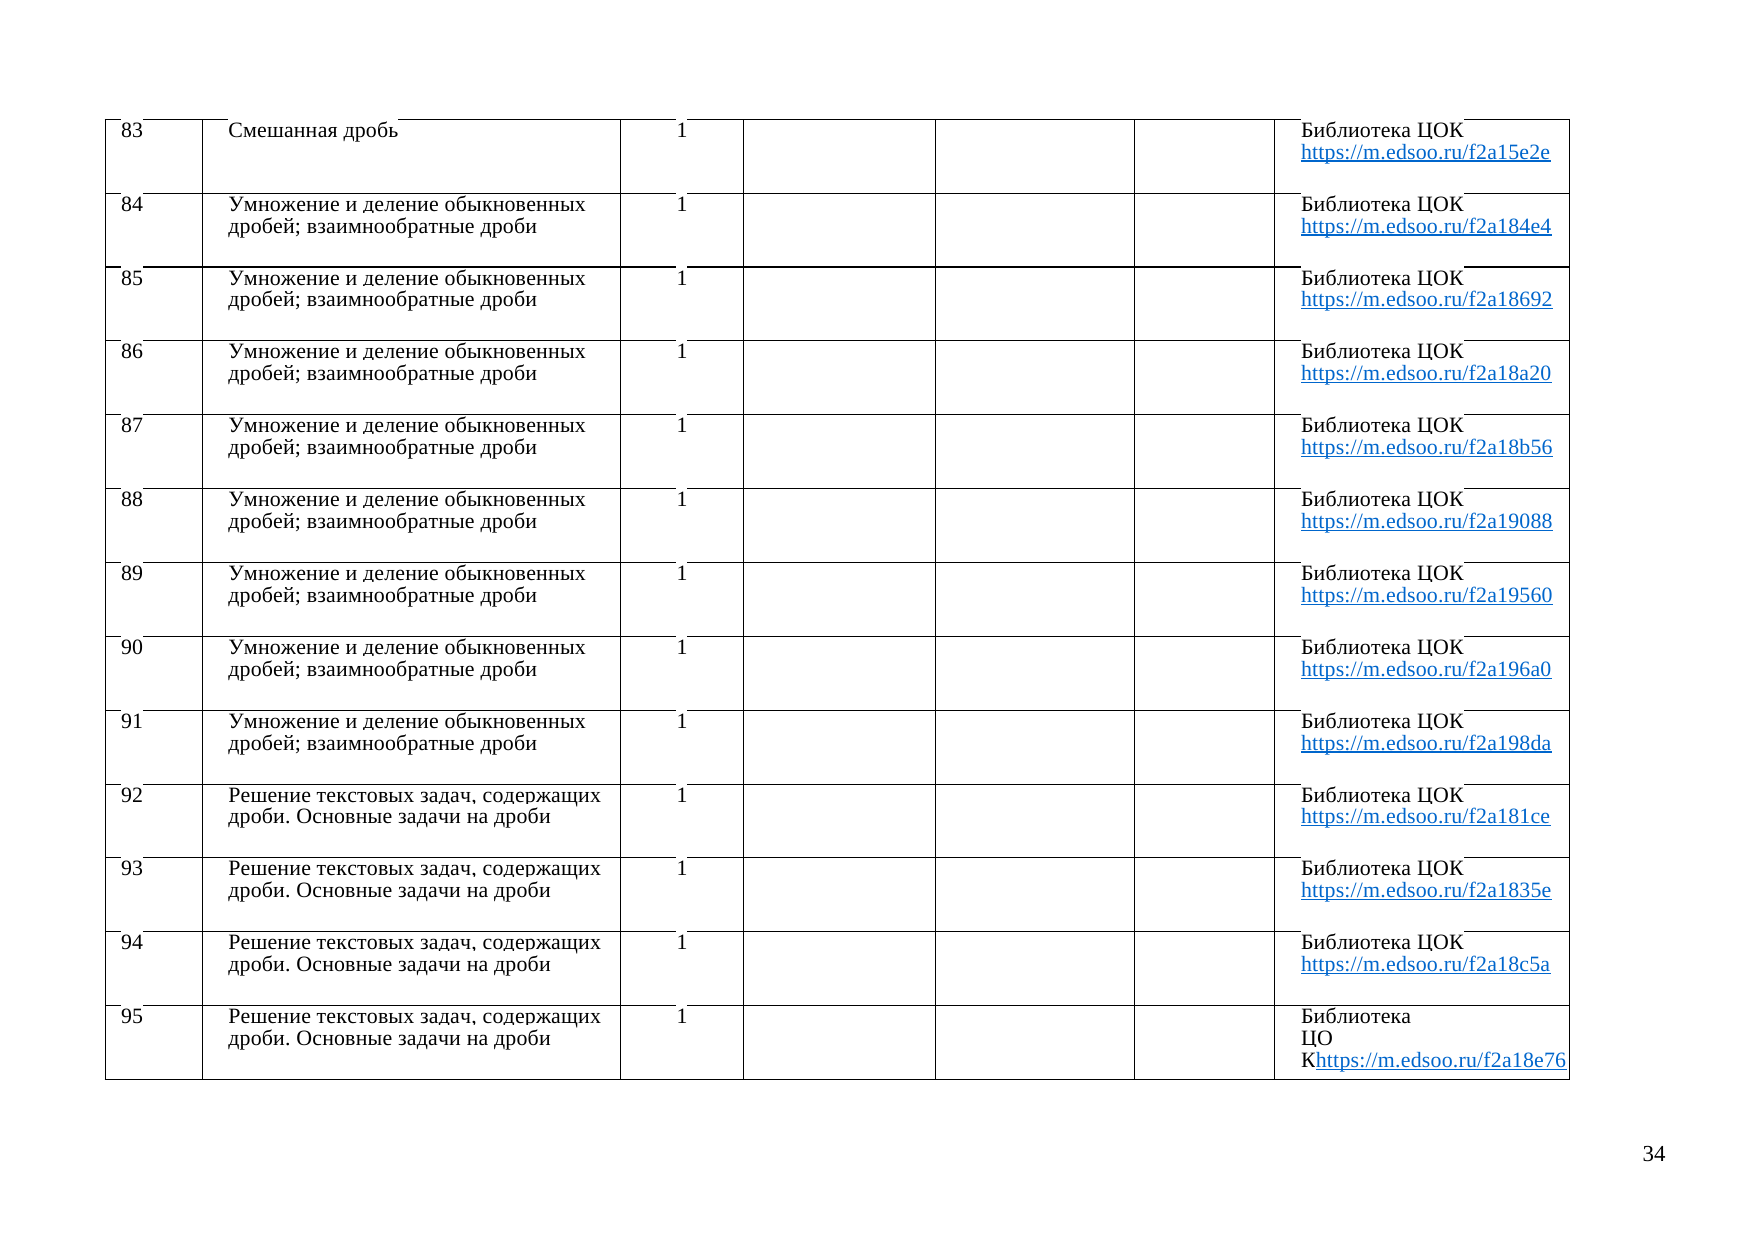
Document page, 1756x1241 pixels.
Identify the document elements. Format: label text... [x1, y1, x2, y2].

table_cell 92 [106, 785, 202, 857]
table_cell [936, 1006, 1134, 1079]
table_cell [1135, 415, 1274, 488]
table_cell Библиотека ЦОК https://m.edsoo.ru/f2a15e2e [1275, 120, 1569, 193]
table_cell Смешанная дробь [203, 120, 620, 193]
table_cell [744, 1006, 935, 1079]
table_cell 1 [621, 711, 743, 783]
table_cell [1135, 120, 1274, 193]
table_cell 1 [621, 858, 743, 931]
table_cell Библиотека ЦОК https://m.edsoo.ru/f2a19088 [1275, 489, 1569, 562]
table_cell Умножение и деление обыкновенных дробей; взаимнообратные дроби [203, 415, 620, 488]
table_cell 84 [106, 194, 202, 266]
table_cell [744, 858, 935, 931]
table_cell [936, 932, 1134, 1005]
table_cell [1135, 711, 1274, 783]
table_cell 1 [621, 637, 743, 709]
table_cell Библиотека ЦОК https://m.edsoo.ru/f2a18a20 [1275, 341, 1569, 414]
table_cell Библиотека ЦОК https://m.edsoo.ru/f2a18b56 [1275, 415, 1569, 488]
table_cell [1135, 489, 1274, 562]
table_cell [744, 785, 935, 857]
table_cell 88 [106, 489, 202, 562]
table_cell [1135, 1006, 1274, 1079]
table_cell 1 [621, 785, 743, 857]
table_cell Умножение и деление обыкновенных дробей; взаимнообратные дроби [203, 489, 620, 562]
table_cell Решение текстовых задач, содержащих дроби. Основные задачи на дроби [203, 785, 620, 857]
table_cell [744, 489, 935, 562]
table_cell [1135, 341, 1274, 414]
table_cell Умножение и деление обыкновенных дробей; взаимнообратные дроби [203, 341, 620, 414]
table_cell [203, 932, 620, 1005]
table_cell [744, 415, 935, 488]
table_cell 85 [106, 268, 202, 340]
table_cell 1 [621, 1006, 743, 1079]
table_cell [1135, 268, 1274, 340]
table_cell [936, 563, 1134, 636]
table_cell [936, 268, 1134, 340]
table_cell [1135, 637, 1274, 709]
table_cell [744, 932, 935, 1005]
table_cell [1135, 194, 1274, 266]
table_cell Библиотека ЦОК https://m.edsoo.ru/f2a198da [1275, 711, 1569, 783]
table_cell [936, 194, 1134, 266]
table_cell 89 [106, 563, 202, 636]
table_cell 1 [621, 268, 743, 340]
table_cell Библиотека ЦОК https://m.edsoo.ru/f2a1835e [1275, 858, 1569, 931]
table_cell 1 [621, 120, 743, 193]
table_cell [744, 194, 935, 266]
table_cell 1 [621, 194, 743, 266]
table_cell 86 [106, 341, 202, 414]
table_cell 91 [106, 711, 202, 783]
table_cell [936, 785, 1134, 857]
table_cell [936, 637, 1134, 709]
table_cell [1135, 785, 1274, 857]
table_cell 1 [621, 563, 743, 636]
table_cell Умножение и деление обыкновенных дробей; взаимнообратные дроби [203, 637, 620, 709]
table_cell 1 [621, 415, 743, 488]
table_cell Умножение и деление обыкновенных дробей; взаимнообратные дроби [203, 194, 620, 266]
table_cell [744, 120, 935, 193]
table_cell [203, 1006, 620, 1079]
table_cell [744, 637, 935, 709]
table_cell 87 [106, 415, 202, 488]
table_cell Умножение и деление обыкновенных дробей; взаимнообратные дроби [203, 711, 620, 783]
table_cell Библиотека ЦОК https://m.edsoo.ru/f2a18692 [1275, 268, 1569, 340]
table_cell [1135, 563, 1274, 636]
table_cell Библиотека ЦОК https://m.edsoo.ru/f2a18c5a [1275, 932, 1569, 1005]
table_cell 94 [106, 932, 202, 1005]
table_cell Решение текстовых задач, содержащих дроби. Основные задачи на дроби [203, 858, 620, 931]
table_cell [936, 858, 1134, 931]
table_cell [744, 268, 935, 340]
table_cell Умножение и деление обыкновенных дробей; взаимнообратные дроби [203, 268, 620, 340]
table_cell [744, 341, 935, 414]
table_cell 1 [621, 932, 743, 1005]
table_cell [744, 563, 935, 636]
table_cell [744, 711, 935, 783]
table_cell Библиотека ЦОКhttps://m.edsoo.ru/f2a18e76 [1275, 1006, 1569, 1079]
table_cell 1 [621, 341, 743, 414]
table_cell 83 [106, 120, 202, 193]
table_cell [1135, 932, 1274, 1005]
table_cell Библиотека ЦОК https://m.edsoo.ru/f2a181ce [1275, 785, 1569, 857]
table_cell 93 [106, 858, 202, 931]
table_cell Библиотека ЦОК https://m.edsoo.ru/f2a196a0 [1275, 637, 1569, 709]
table_cell 1 [621, 489, 743, 562]
table_cell [936, 341, 1134, 414]
table_cell [936, 489, 1134, 562]
table_cell Библиотека ЦОК https://m.edsoo.ru/f2a19560 [1275, 563, 1569, 636]
table_cell [1135, 858, 1274, 931]
table_cell Библиотека ЦОК https://m.edsoo.ru/f2a184e4 [1275, 194, 1569, 266]
table_cell [936, 711, 1134, 783]
table_cell [936, 415, 1134, 488]
table_cell 95 [106, 1006, 202, 1079]
table_cell Умножение и деление обыкновенных дробей; взаимнообратные дроби [203, 563, 620, 636]
table_cell [936, 120, 1134, 193]
table_cell 90 [106, 637, 202, 709]
